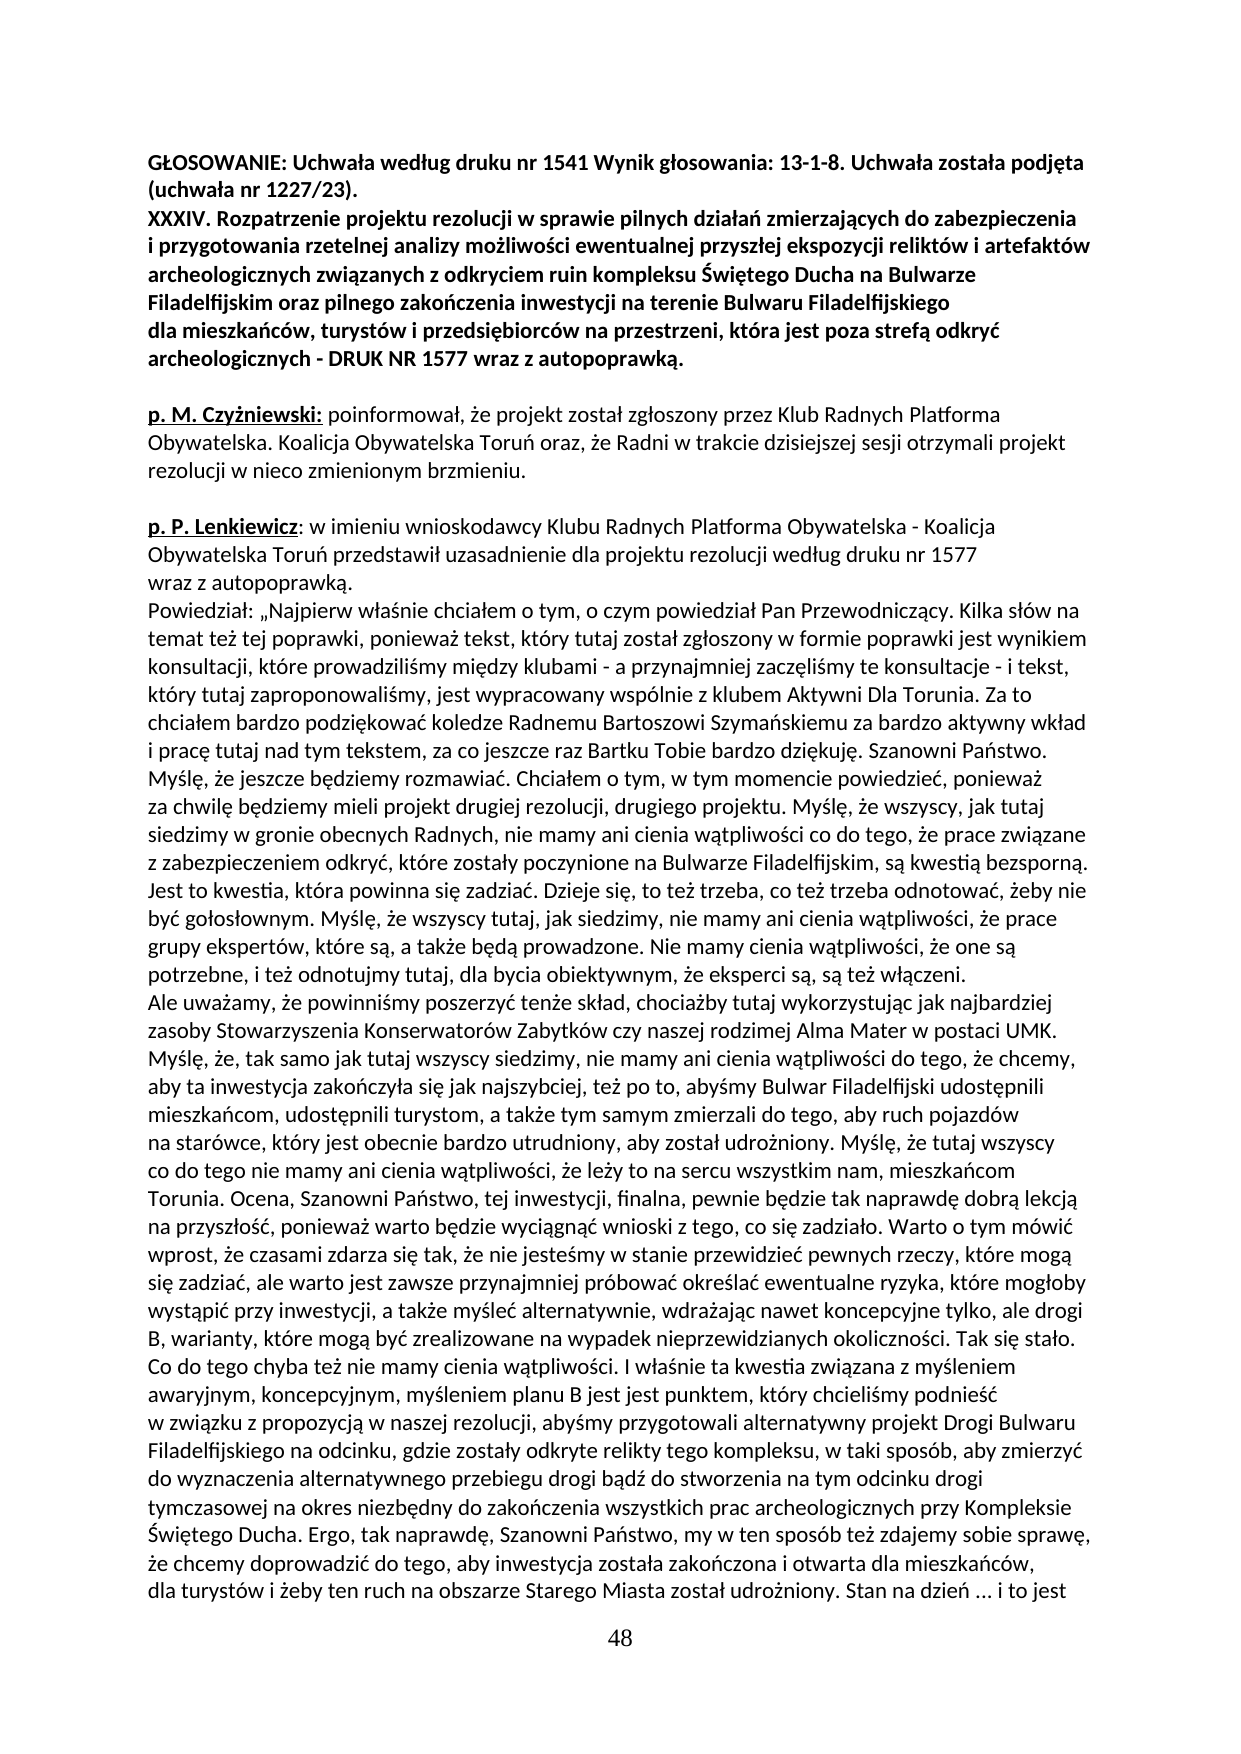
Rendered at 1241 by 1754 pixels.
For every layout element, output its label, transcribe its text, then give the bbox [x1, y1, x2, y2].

text p. P. Lenkiewicz: w imieniu wnioskodawcy Klubu Radnych Platforma Obywatelska - Koalicja Obywatelska Toruń przedstawił uzasadnienie dla projektu rezolucji według druku nr 1577 wraz z autopoprawką. [148, 512, 1093, 596]
text XXXIV. Rozpatrzenie projektu rezolucji w sprawie pilnych działań zmierzających do zabezpieczenia i przygotowania rzetelnej analizy możliwości ewentualnej przyszłej ekspozycji reliktów i artefaktów archeologicznych związanych z odkryciem ruin kompleksu Świętego Ducha na Bulwarze Filadelfijskim oraz pilnego zakończenia inwestycji na terenie Bulwaru Filadelfijskiego dla mieszkańców, turystów i przedsiębiorców na przestrzeni, która jest poza strefą odkryć archeologicznych - DRUK NR 1577 wraz z autopoprawką. [148, 204, 1093, 372]
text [148, 596, 1093, 1605]
text p. M. Czyżniewski: poinformował, że projekt został zgłoszony przez Klub Radnych Platforma Obywatelska. Koalicja Obywatelska Toruń oraz, że Radni w trakcie dzisiejszej sesji otrzymali projekt rezolucji w nieco zmienionym brzmieniu. [148, 400, 1093, 484]
text GŁOSOWANIE: Uchwała według druku nr 1541 Wynik głosowania: 13-1-8. Uchwała została podjęta (uchwała nr 1227/23). [148, 148, 1093, 204]
